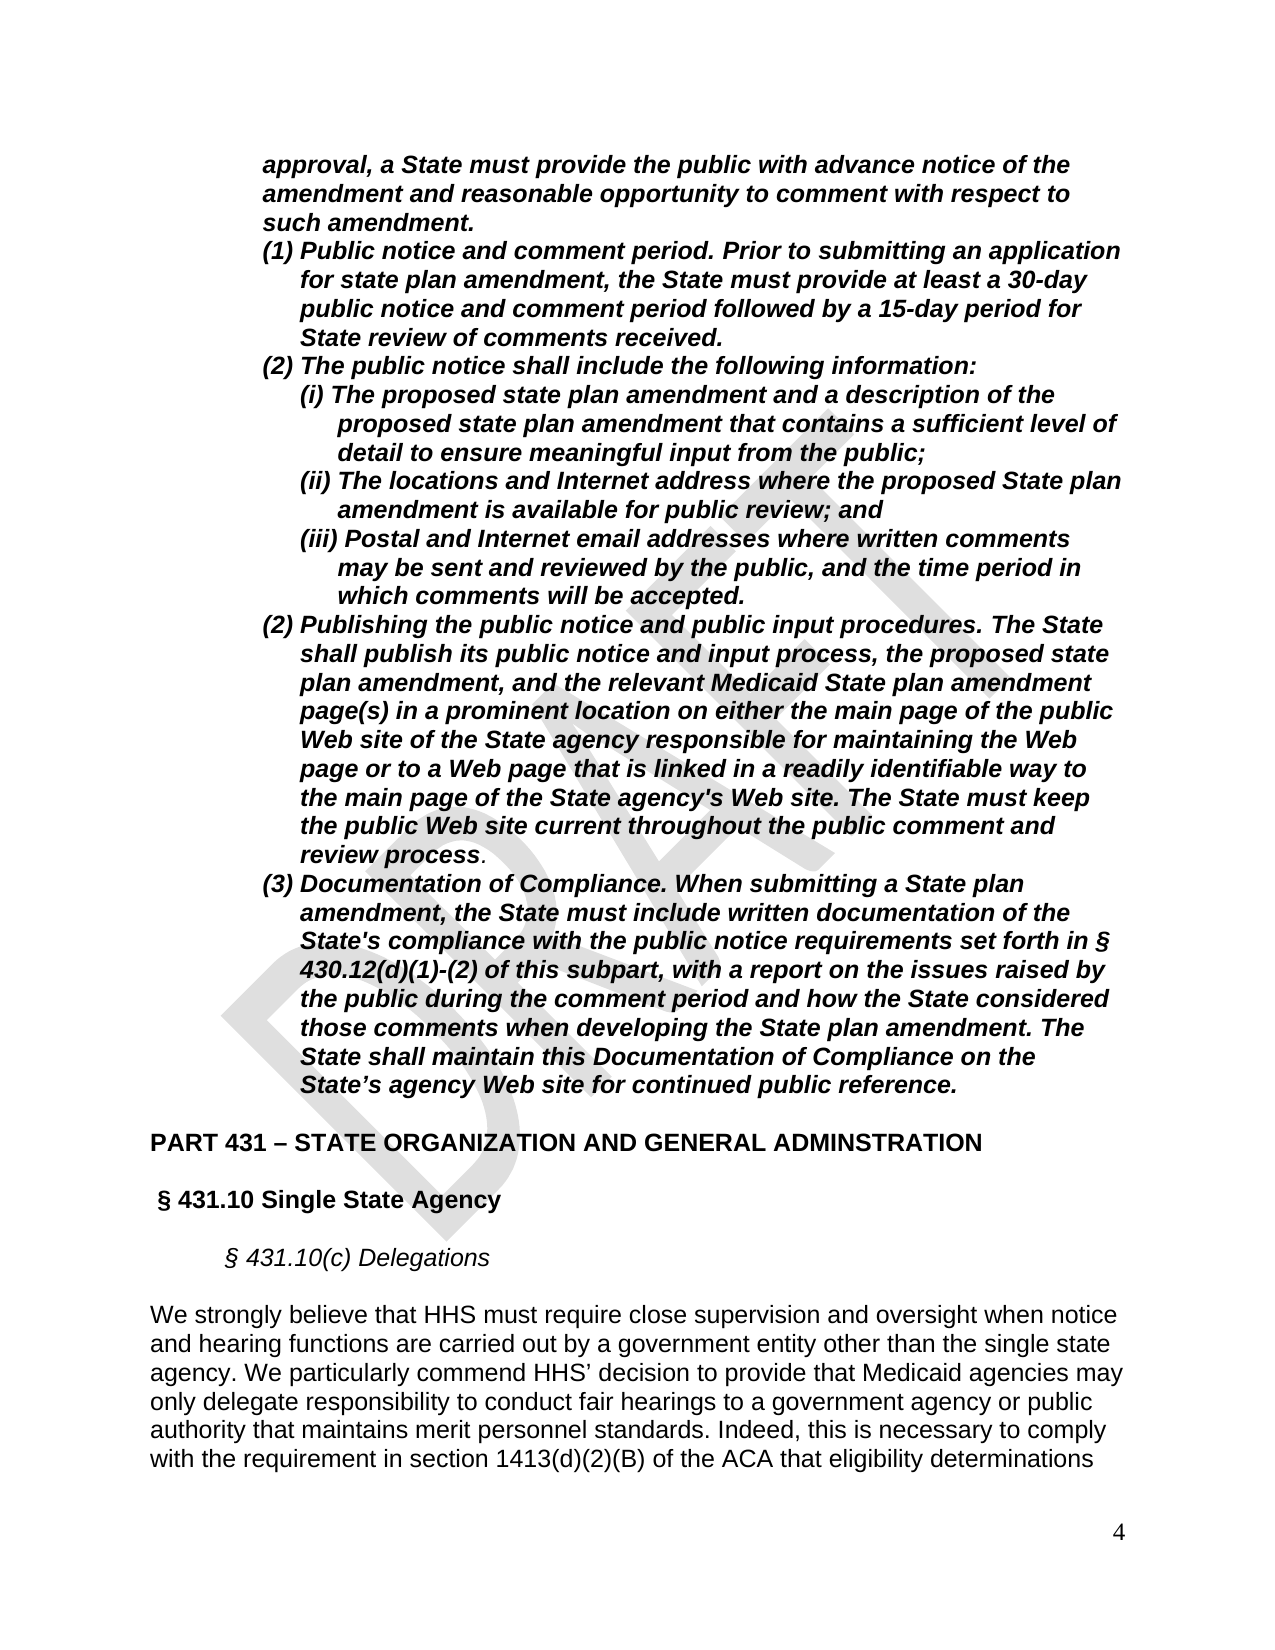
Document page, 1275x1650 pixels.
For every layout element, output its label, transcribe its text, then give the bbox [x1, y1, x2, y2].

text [225, 150, 1125, 236]
text § 431.10 Single State Agency [150, 1185, 1125, 1214]
text (i) The proposed state plan amendment and a description of the proposed state plan amendment that contains a sufficient level of detail to ensure meaningful input from the public; [300, 380, 1125, 466]
text PART 431 – STATE ORGANIZATION AND GENERAL ADMINSTRATION [150, 1128, 1125, 1156]
text (2) Publishing the public notice and public input procedures. The State shall publish its public notice and input process, the proposed state plan amendment, and the relevant Medicaid State plan amendment page(s) in a prominent location on either the main page of the public Web site of the State agency responsible for maintaining the Web page or to a Web page that is linked in a readily identifiable way to the main page of the State agency's Web site. The State must keep the public Web site current throughout the public comment and review process. [262, 610, 1125, 869]
text (ii) The locations and Internet address where the proposed State plan amendment is available for public review; and [300, 466, 1125, 524]
text (1) Public notice and comment period. Prior to submitting an application for state plan amendment, the State must provide at least a 30-day public notice and comment period followed by a 15-day period for State review of comments received. [262, 236, 1125, 351]
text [150, 1300, 1125, 1473]
text (3) Documentation of Compliance. When submitting a State plan amendment, the State must include written documentation of the State's compliance with the public notice requirements set forth in § 430.12(d)(1)-(2) of this subpart, with a report on the issues raised by the public during the comment period and how the State considered those comments when developing the State plan amendment. The State shall maintain this Documentation of Compliance on the State’s agency Web site for continued public reference. [262, 869, 1125, 1099]
text (iii) Postal and Internet email addresses where written comments may be sent and reviewed by the public, and the time period in which comments will be accepted. [300, 524, 1125, 610]
text (2) The public notice shall include the following information: [262, 351, 1125, 380]
text § 431.10(c) Delegations [225, 1243, 1125, 1271]
